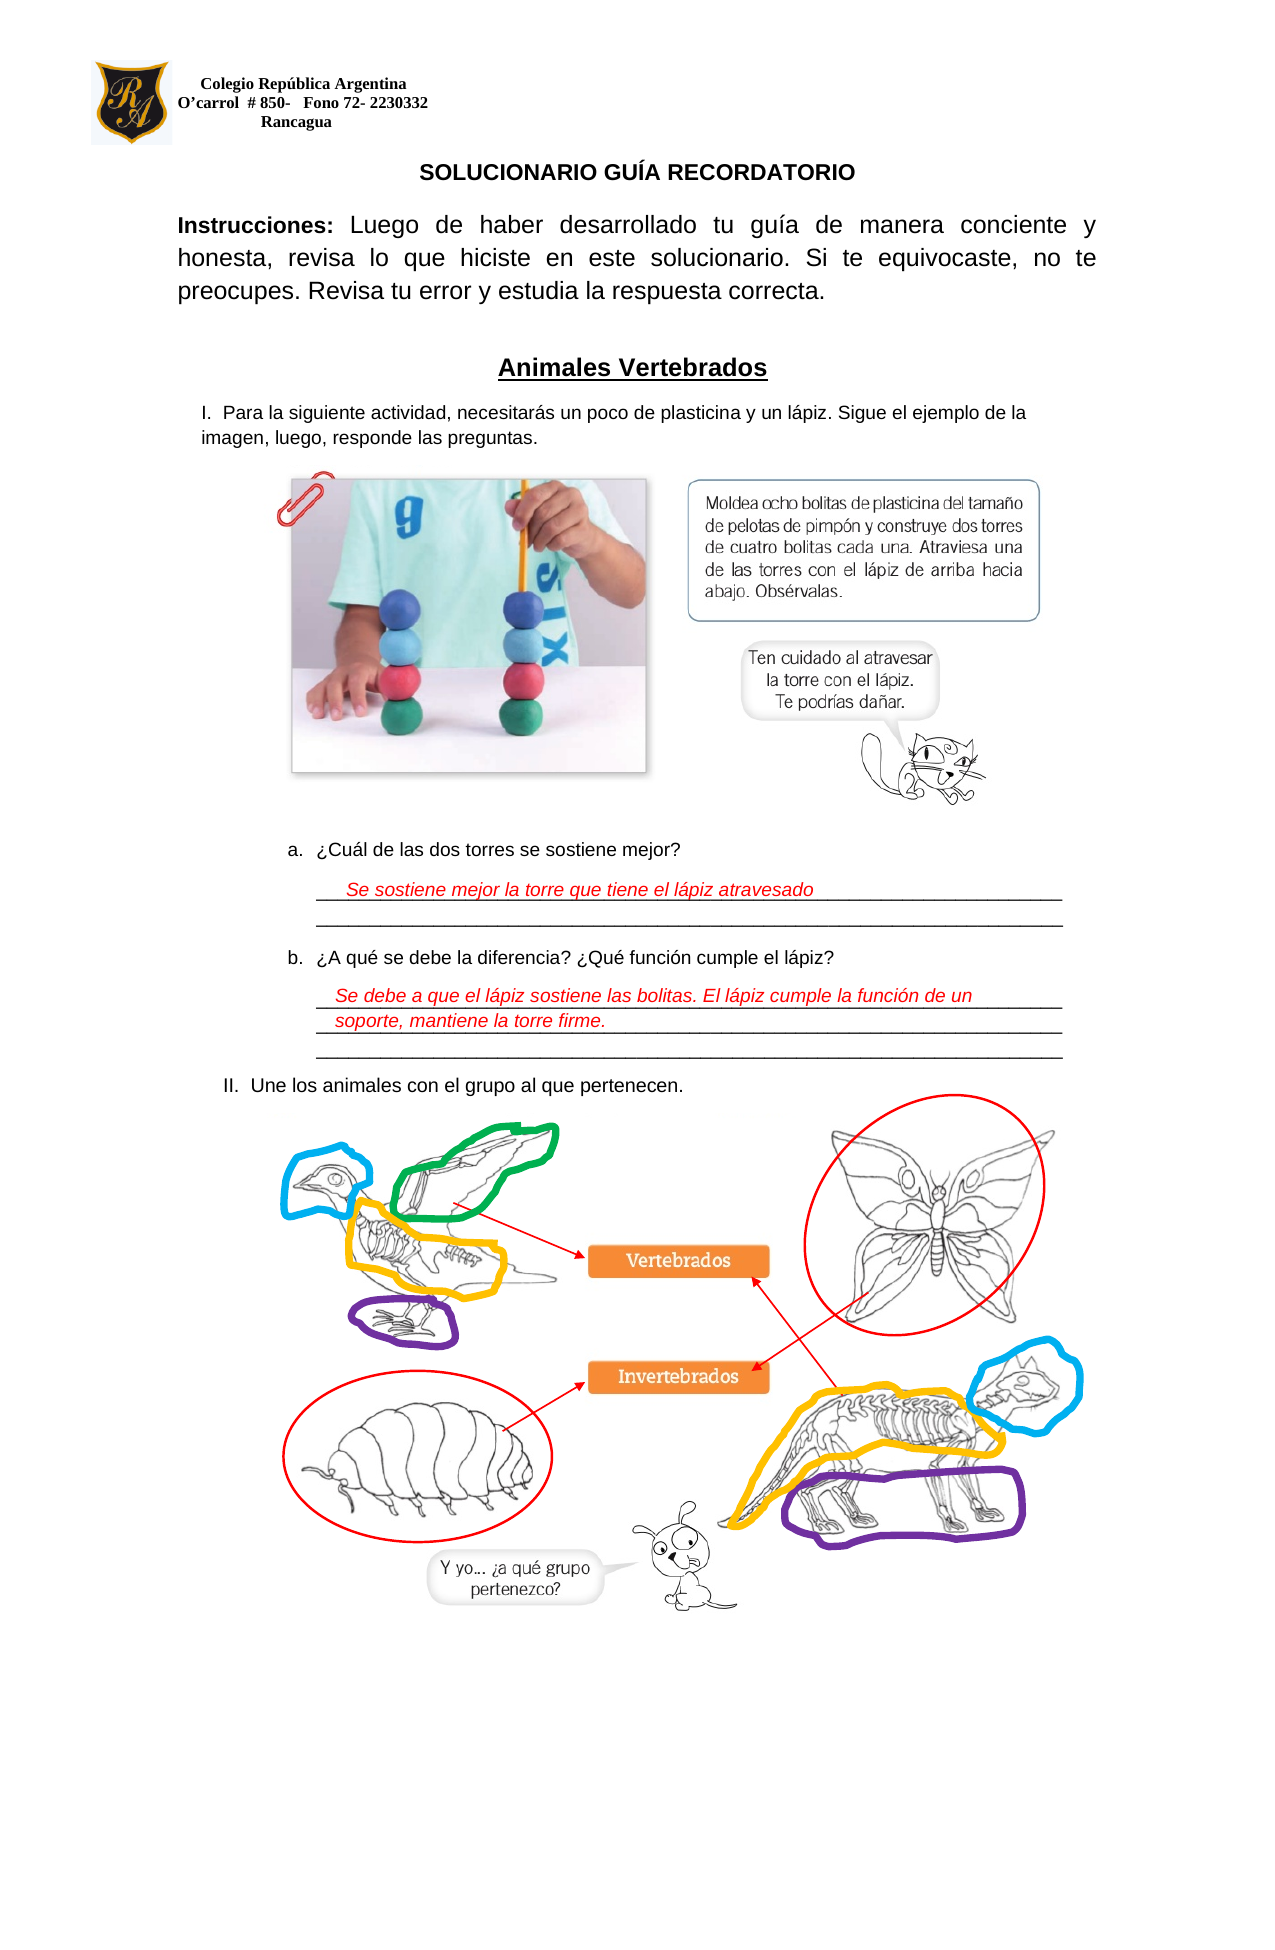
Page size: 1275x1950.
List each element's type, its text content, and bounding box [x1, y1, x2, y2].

text Instrucciones: Luego de haber desarrollado tu guía de manera conciente y honesta, revisa lo que hiciste en este solucionario. Si te equivocaste, no te preocupes. Revisa tu error y estudia la respuesta correcta. [177, 210, 1098, 305]
picture [91, 60, 173, 145]
text SOLUCIONARIO GUÍA RECORDATORIO [177, 159, 1098, 186]
